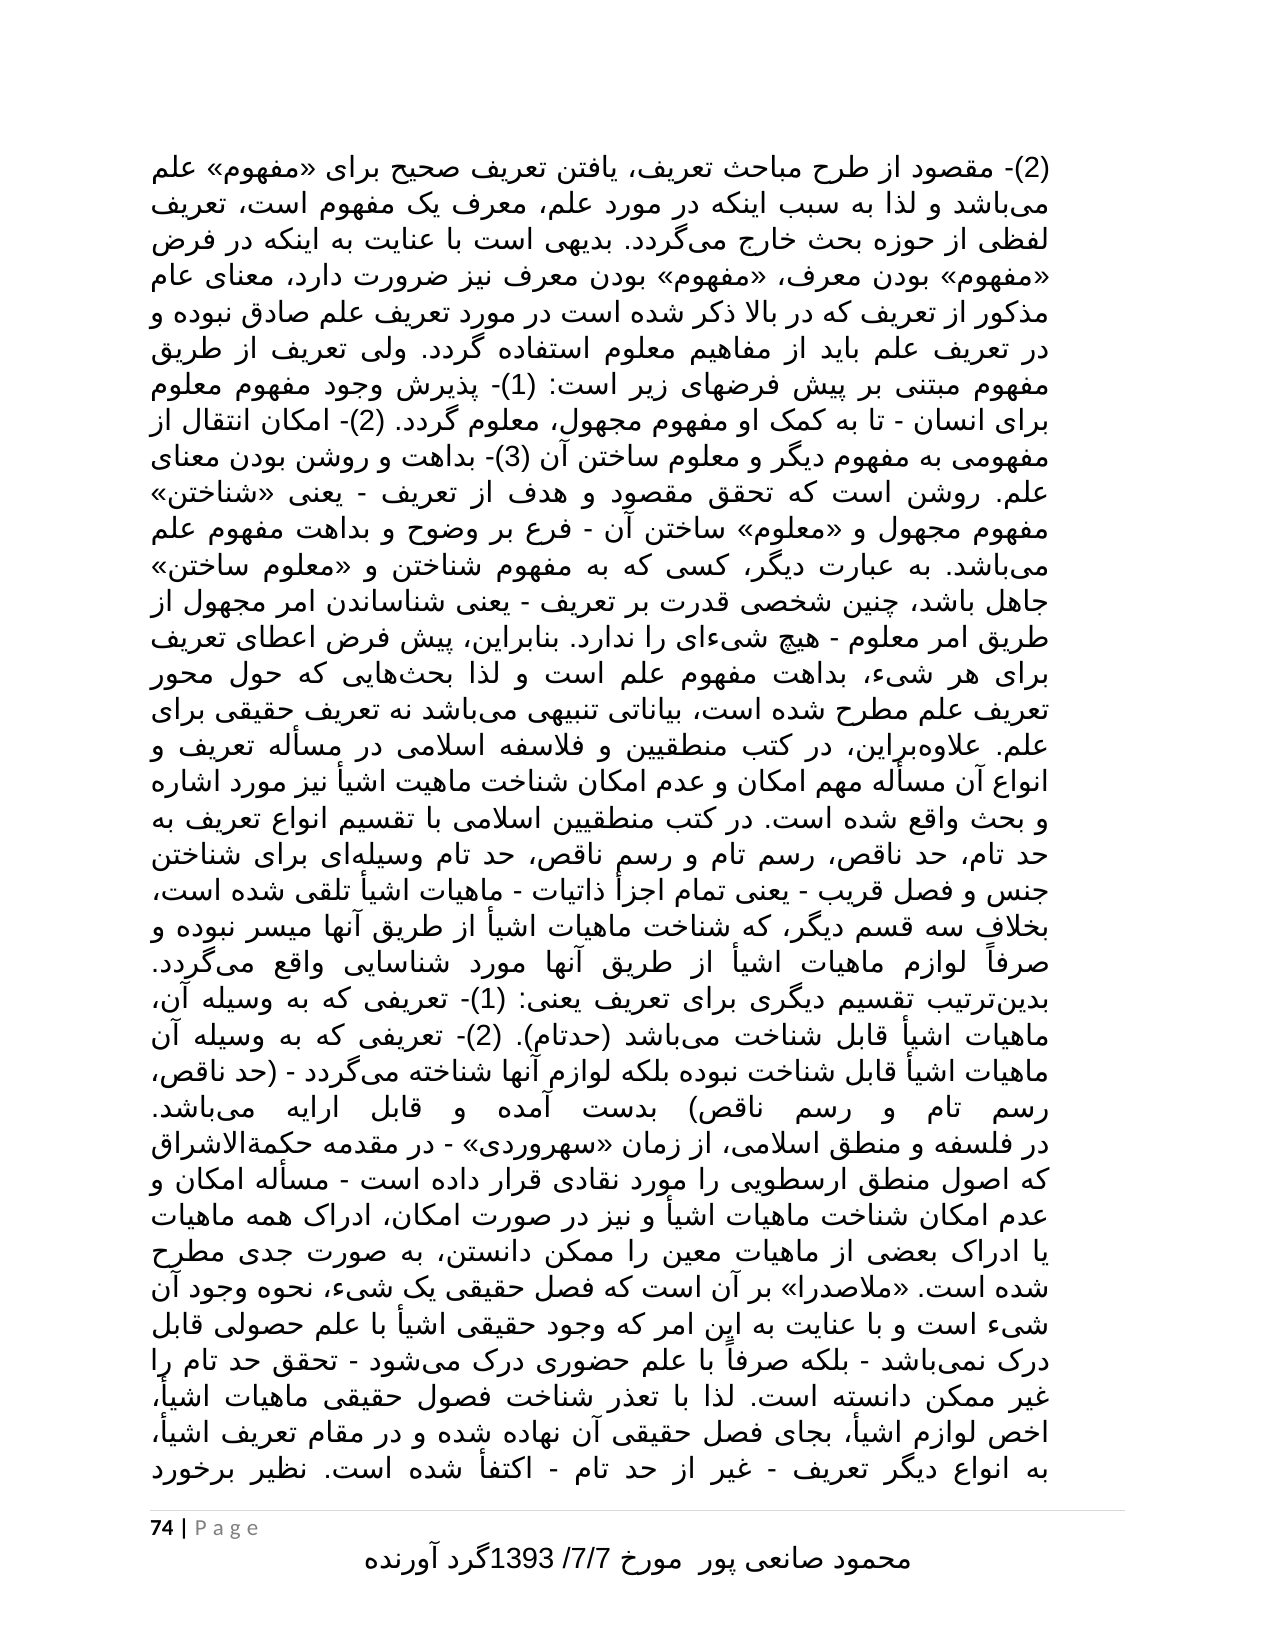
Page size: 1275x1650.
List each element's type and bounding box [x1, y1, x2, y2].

list [150, 150, 1050, 1485]
